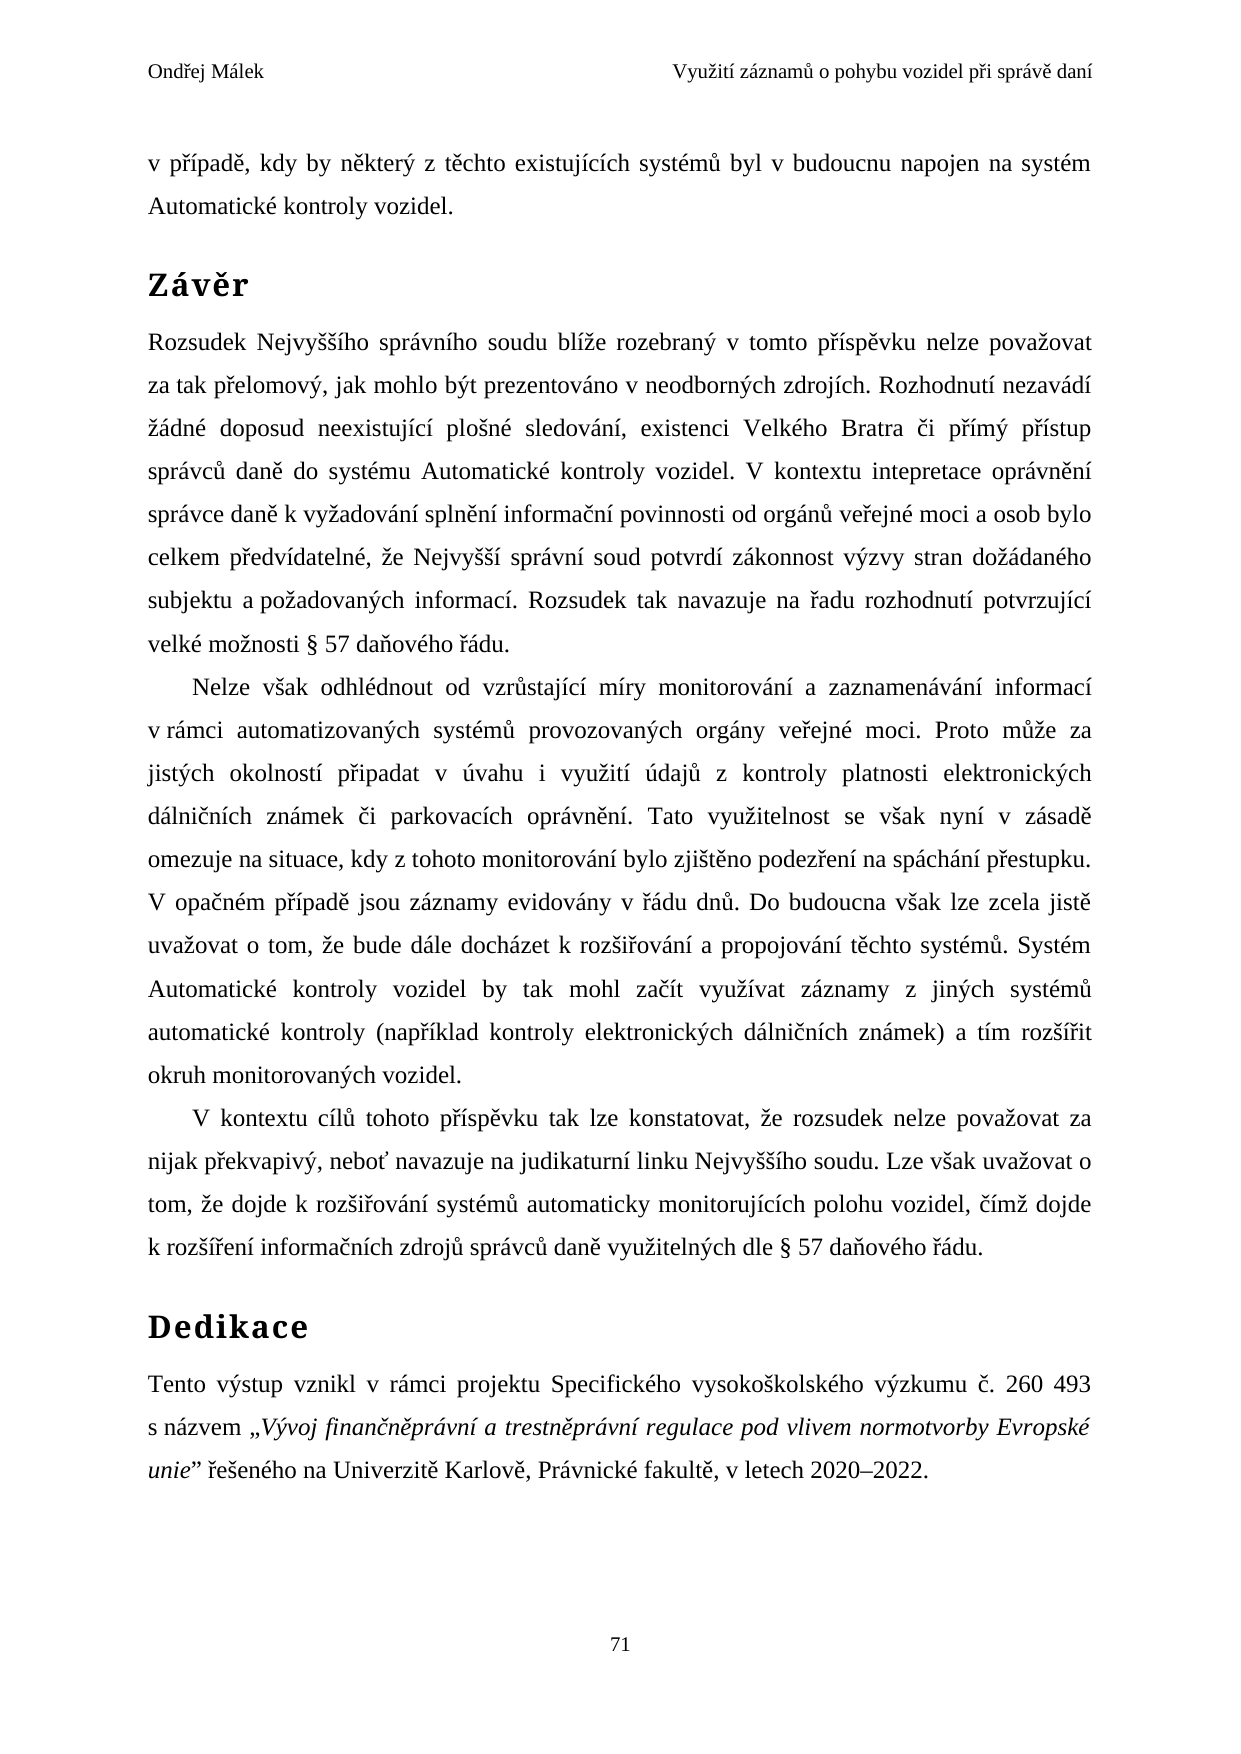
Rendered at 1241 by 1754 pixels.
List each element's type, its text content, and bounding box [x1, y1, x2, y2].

text Tento výstup vznikl v rámci projektu Specifického vysokoškolského výzkumu č. 260 493 s názvem „Vývoj finančněprávní a trestněprávní regulace pod vlivem normotvorby Evropské unie” řešeného na Univerzitě Karlově, Právnické fakultě, v letech 2020–2022. [148, 1369, 1093, 1484]
text Nelze však odhlédnout od vzrůstající míry monitorování a zaznamenávání informací v rámci automatizovaných systémů provozovaných orgány veřejné moci. Proto může za jistých okolností připadat v úvahu i využití údajů z kontroly platnosti elektronických dálničních známek či parkovacích oprávnění. Tato využitelnost se však nyní v zásadě omezuje na situace, kdy z tohoto monitorování bylo zjištěno podezření na spáchání přestupku. V opačném případě jsou záznamy evidovány v řádu dnů. Do budoucna však lze zcela jistě uvažovat o tom, že bude dále docházet k rozšiřování a propojování těchto systémů. Systém Automatické kontroly vozidel by tak mohl začít využívat záznamy z jiných systémů automatické kontroly (například kontroly elektronických dálničních známek) a tím rozšířit okruh monitorovaných vozidel. [148, 672, 1093, 1089]
text V kontextu cílů tohoto příspěvku tak lze konstatovat, že rozsudek nelze považovat za nijak překvapivý, neboť navazuje na judikaturní linku Nejvyššího soudu. Lze však uvažovat o tom, že dojde k rozšiřování systémů automaticky monitorujících polohu vozidel, čímž dojde k rozšíření informačních zdrojů správců daně využitelných dle § 57 daňového řádu. [148, 1103, 1093, 1261]
text Rozsudek Nejvyššího správního soudu blíže rozebraný v tomto příspěvku nelze považovat za tak přelomový, jak mohlo být prezentováno v neodborných zdrojích. Rozhodnutí nezavádí žádné doposud neexistující plošné sledování, existenci Velkého Bratra či přímý přístup správců daně do systému Automatické kontroly vozidel. V kontextu intepretace oprávnění správce daně k vyžadování splnění informační povinnosti od orgánů veřejné moci a osob bylo celkem předvídatelné, že Nejvyšší správní soud potvrdí zákonnost výzvy stran dožádaného subjektu a požadovaných informací. Rozsudek tak navazuje na řadu rozhodnutí potvrzující velké možnosti § 57 daňového řádu. [148, 327, 1093, 657]
text Závěr [148, 263, 1093, 306]
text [148, 148, 1093, 219]
text Dedikace [148, 1305, 1093, 1347]
